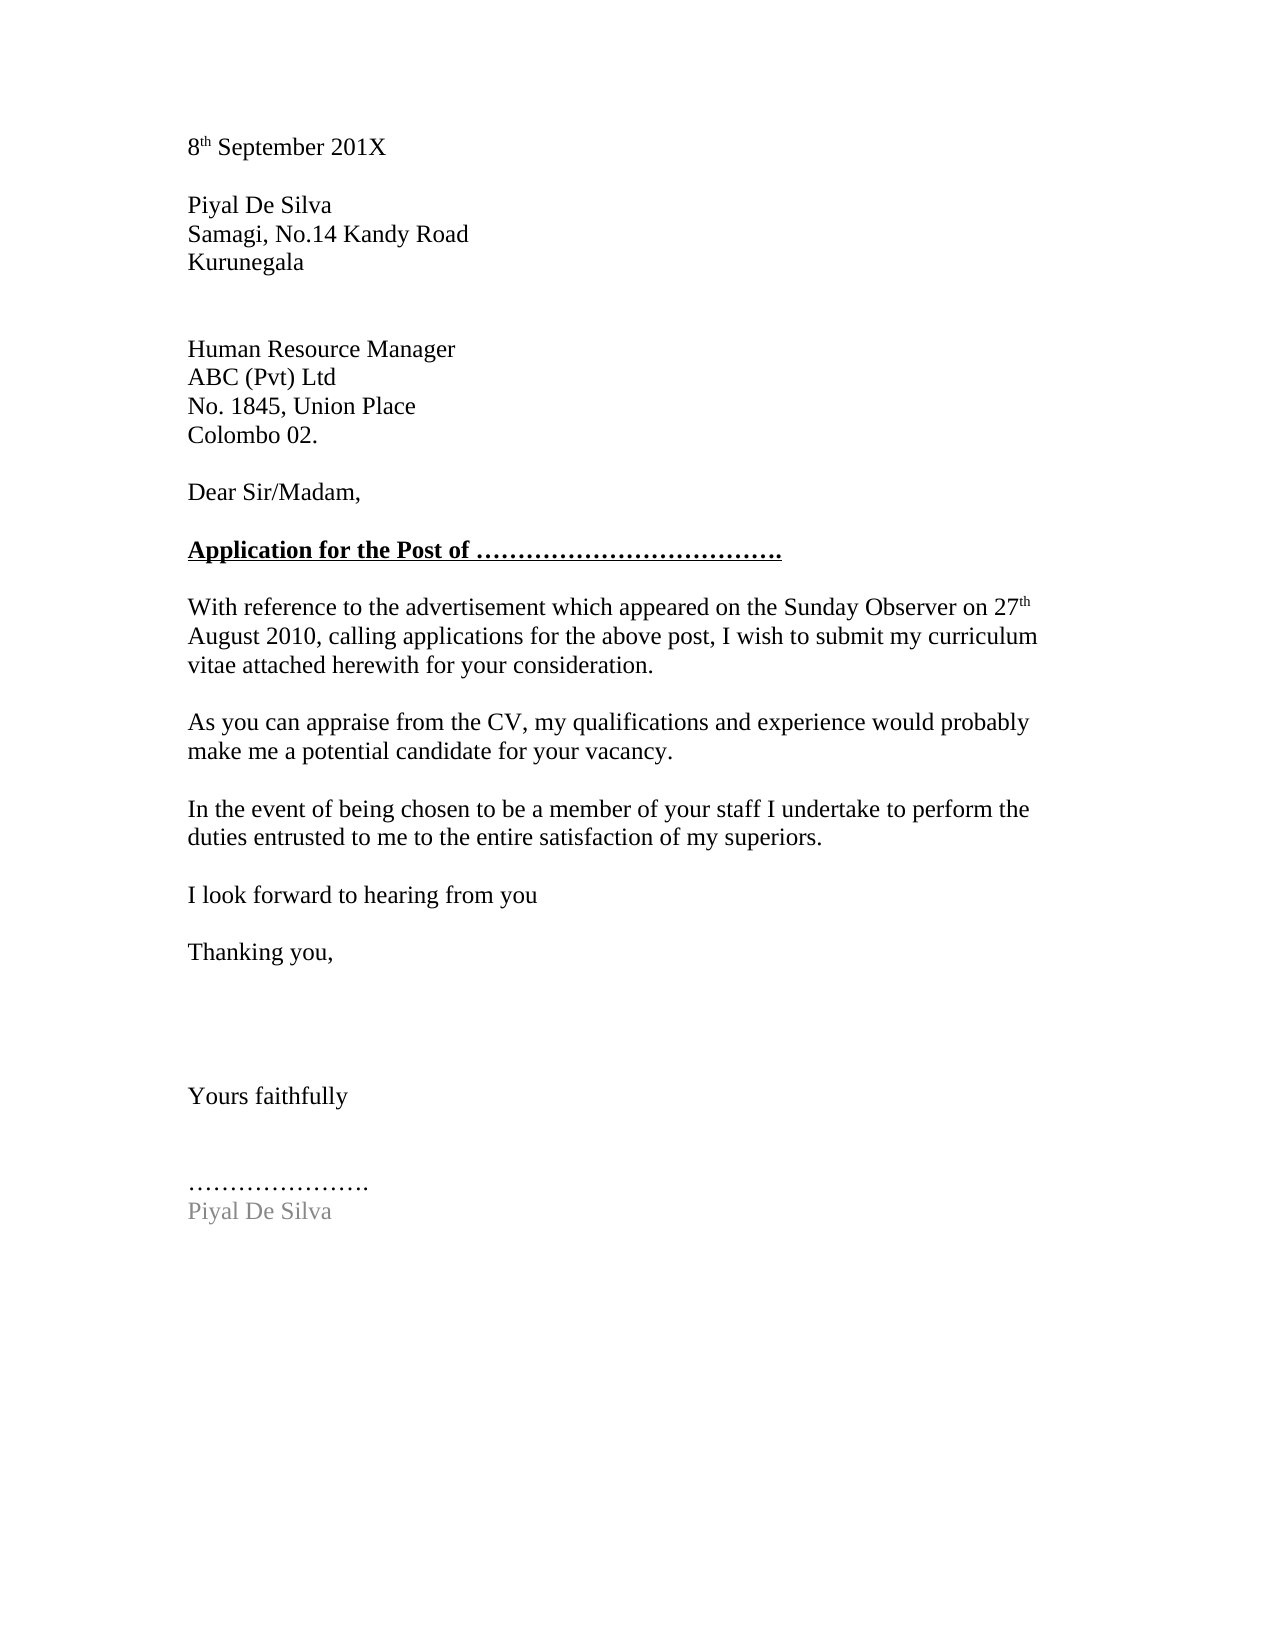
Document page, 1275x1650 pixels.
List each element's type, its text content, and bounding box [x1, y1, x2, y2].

text …………………. Piyal De Silva [187, 1167, 1087, 1225]
text Piyal De Silva [187, 190, 1087, 219]
text Human Resource Manager ABC (Pvt) Ltd No. 1845, 02. Dear Sir/Madam, Application for the Post of ………………………………. With reference to the advertisement which appeared on the Sunday Observer on 27th August 2010, calling applications for the above post, I wish to submit my curriculum vitae attached herewith for your consideration. As you can appraise from the CV, my qualifications and experience would probably make me a potential candidate for your vacancy. In the event of being chosen to be a member of your staff I undertake to perform the duties entrusted to me to the entire satisfaction of my superiors. I look forward to hearing from you [187, 334, 1087, 937]
text Yours faithfully [187, 1052, 1087, 1139]
text 8th September 201X [187, 104, 1087, 161]
text Samagi, [187, 219, 1087, 247]
text Thanking you, [187, 937, 1087, 966]
text Kurunegala [187, 247, 1087, 276]
